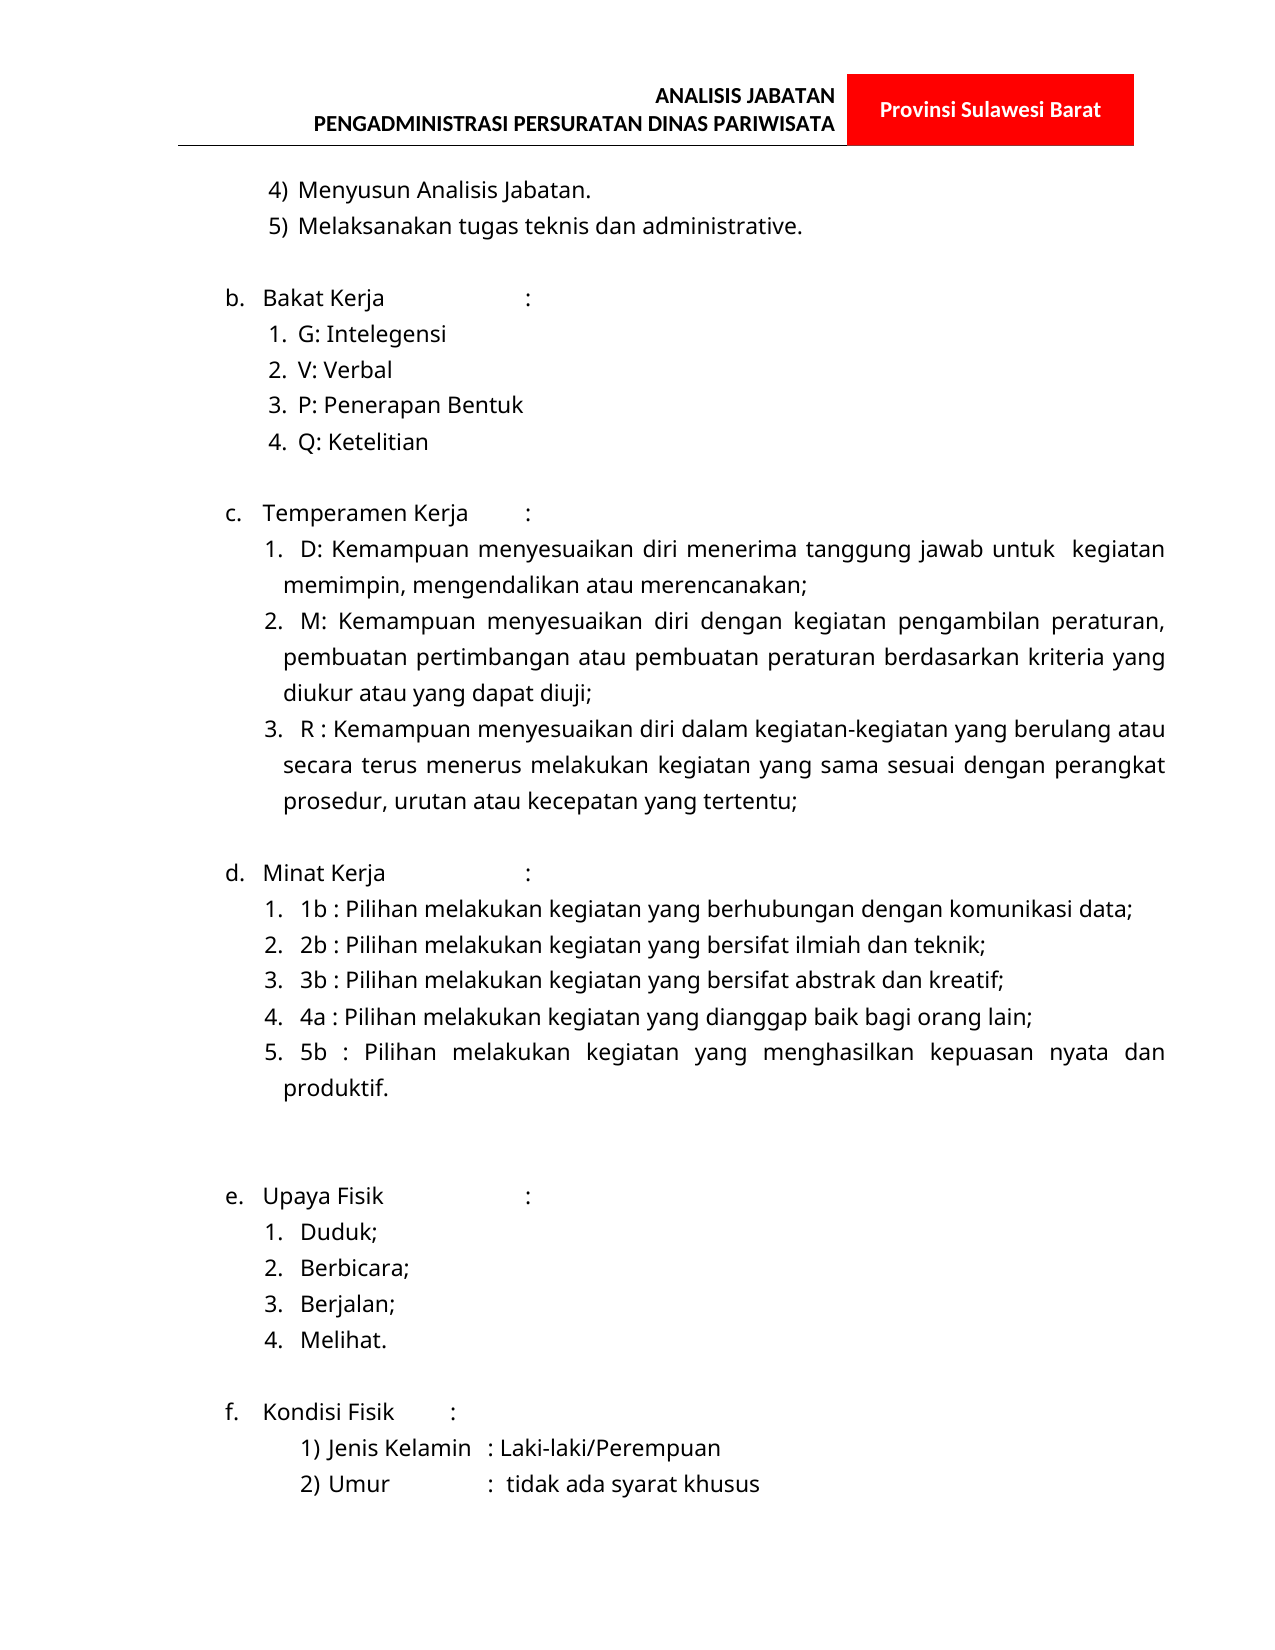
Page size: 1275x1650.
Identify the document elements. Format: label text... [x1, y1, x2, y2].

list 3b : Pilihan melakukan kegiatan yang bersifat abstrak dan kreatif; [264, 964, 1167, 996]
list Umur : tidak ada syarat khusus [300, 1468, 1167, 1499]
list V: Verbal [268, 353, 1167, 385]
list 2b : Pilihan melakukan kegiatan yang bersifat ilmiah dan teknik; [264, 928, 1167, 960]
list D: Kemampuan menyesuaikan diri menerima tanggung jawab untuk kegiatan memimpin, mengendalikan atau merencanakan; [264, 533, 1167, 600]
list Temperamen Kerja : [225, 497, 1167, 528]
list Kondisi Fisik : [225, 1396, 1167, 1427]
list M: Kemampuan menyesuaikan diri dengan kegiatan pengambilan peraturan, pembuatan pertimbangan atau pembuatan peraturan berdasarkan kriteria yang diukur atau yang dapat diuji; [264, 605, 1167, 708]
list Berjalan; [264, 1288, 1167, 1319]
list Bakat Kerja : [225, 282, 1167, 313]
list P: Penerapan Bentuk [268, 389, 1167, 421]
list Minat Kerja : [225, 857, 1167, 888]
list R : Kemampuan menyesuaikan diri dalam kegiatan-kegiatan yang berulang atau secara terus menerus melakukan kegiatan yang sama sesuai dengan perangkat prosedur, urutan atau kecepatan yang tertentu; [264, 713, 1167, 816]
list Upaya Fisik : [225, 1180, 1167, 1211]
list Q: Ketelitian [268, 425, 1167, 457]
list Berbicara; [264, 1252, 1167, 1283]
list 4a : Pilihan melakukan kegiatan yang dianggap baik bagi orang lain; [264, 1000, 1167, 1032]
list Melaksanakan tugas teknis dan administrative. [268, 210, 1167, 241]
list Menyusun Analisis Jabatan. [268, 174, 1167, 205]
list Melihat. [264, 1324, 1167, 1355]
list Duduk; [264, 1216, 1167, 1247]
list 5b : Pilihan melakukan kegiatan yang menghasilkan kepuasan nyata dan produktif. [264, 1036, 1167, 1103]
list G: Intelegensi [268, 318, 1167, 349]
list Jenis Kelamin : Laki-laki/Perempuan [300, 1432, 1167, 1463]
list 1b : Pilihan melakukan kegiatan yang berhubungan dengan komunikasi data; [264, 893, 1167, 924]
